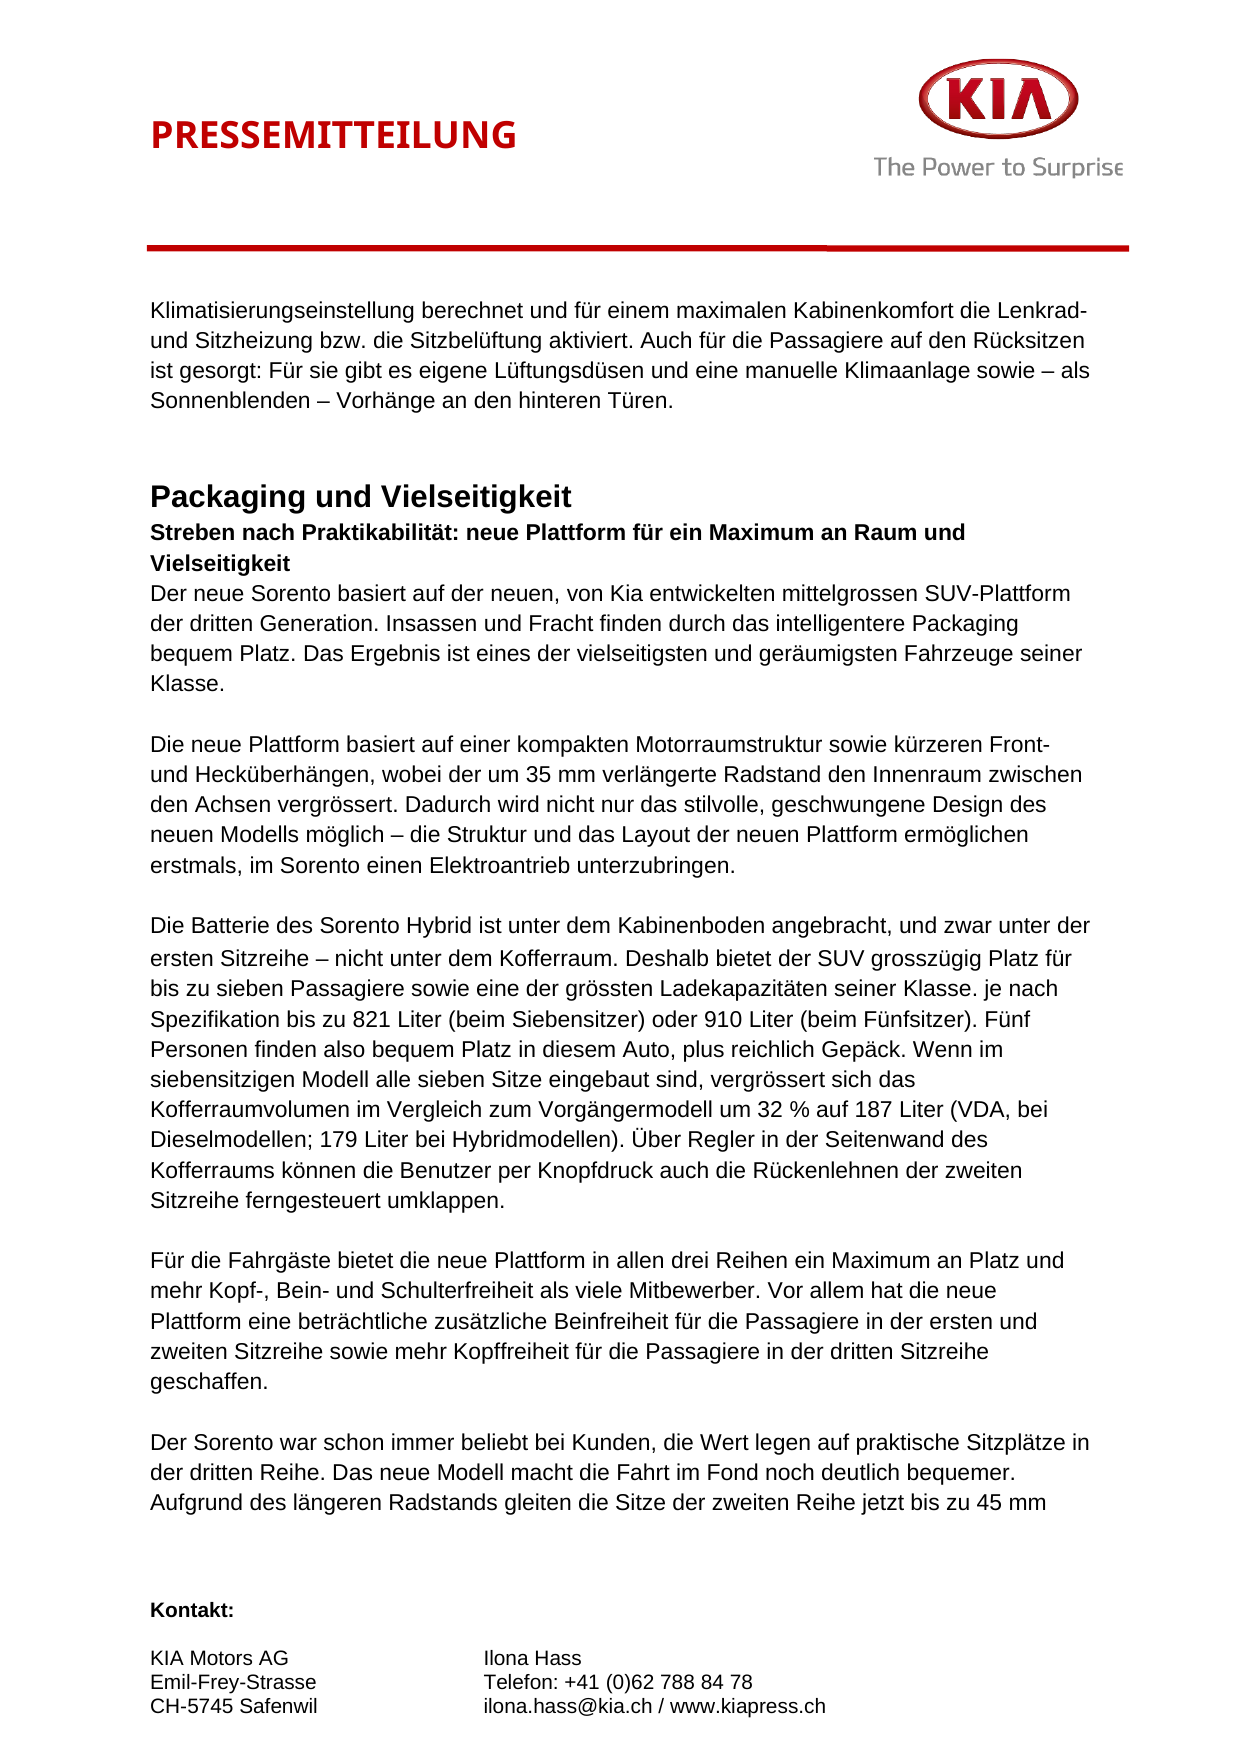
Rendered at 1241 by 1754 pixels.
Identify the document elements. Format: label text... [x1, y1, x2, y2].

text Streben nach Praktikabilität: neue Plattform für ein Maximum an Raum und Vielseitigkeit [150, 519, 1090, 576]
text Der neue Sorento basiert auf der neuen, von Kia entwickelten mittelgrossen SUV-Plattform der dritten Generation. Insassen und Fracht finden durch das intelligentere Packaging bequem Platz. Das Ergebnis ist eines der vielseitigsten und geräumigsten Fahrzeuge seiner Klasse. [150, 580, 1090, 697]
text Für die Fahrgäste bietet die neue Plattform in allen drei Reihen ein Maximum an Platz und mehr Kopf-, Bein- und Schulterfreiheit als viele Mitbewerber. Vor allem hat die neue Plattform eine beträchtliche zusätzliche Beinfreiheit für die Passagiere in der ersten und zweiten Sitzreihe sowie mehr Kopffreiheit für die Passagiere in der dritten Sitzreihe geschaffen. [150, 1247, 1090, 1394]
picture [872, 58, 1123, 178]
text Die neue Plattform basiert auf einer kompakten Motorraumstruktur sowie kürzeren Front- und Hecküberhängen, wobei der um 35 mm verlängerte Radstand den Innenraum zwischen den Achsen vergrössert. Dadurch wird nicht nur das stilvolle, geschwungene Design des neuen Modells möglich – die Struktur und das Layout der neuen Plattform ermöglichen erstmals, im Sorento einen Elektroantrieb unterzubringen. [150, 731, 1090, 878]
text Packaging und Vielseitigkeit [150, 478, 1090, 514]
text Die Batterie des Sorento Hybrid ist unter dem Kabinenboden angebracht, und zwar unter der ersten Sitzreihe – nicht unter dem Kofferraum. Deshalb bietet der SUV grosszügig Platz für bis zu sieben Passagiere sowie eine der grössten Ladekapazitäten seiner Klasse. je nach Spezifikation bis zu 821 Liter (beim Siebensitzer) oder 910 Liter (beim Fünfsitzer). Fünf Personen finden also bequem Platz in diesem Auto, plus reichlich Gepäck. Wenn im siebensitzigen Modell alle sieben Sitze eingebaut sind, vergrössert sich das Kofferraumvolumen im Vergleich zum Vorgängermodell um 32 % auf 187 Liter (VDA, bei Dieselmodellen; 179 Liter bei Hybridmodellen). Über Regler in der Seitenwand des Kofferraums können die Benutzer per Knopfdruck auch die Rückenlehnen der zweiten Sitzreihe ferngesteuert umklappen. [150, 912, 1090, 1213]
